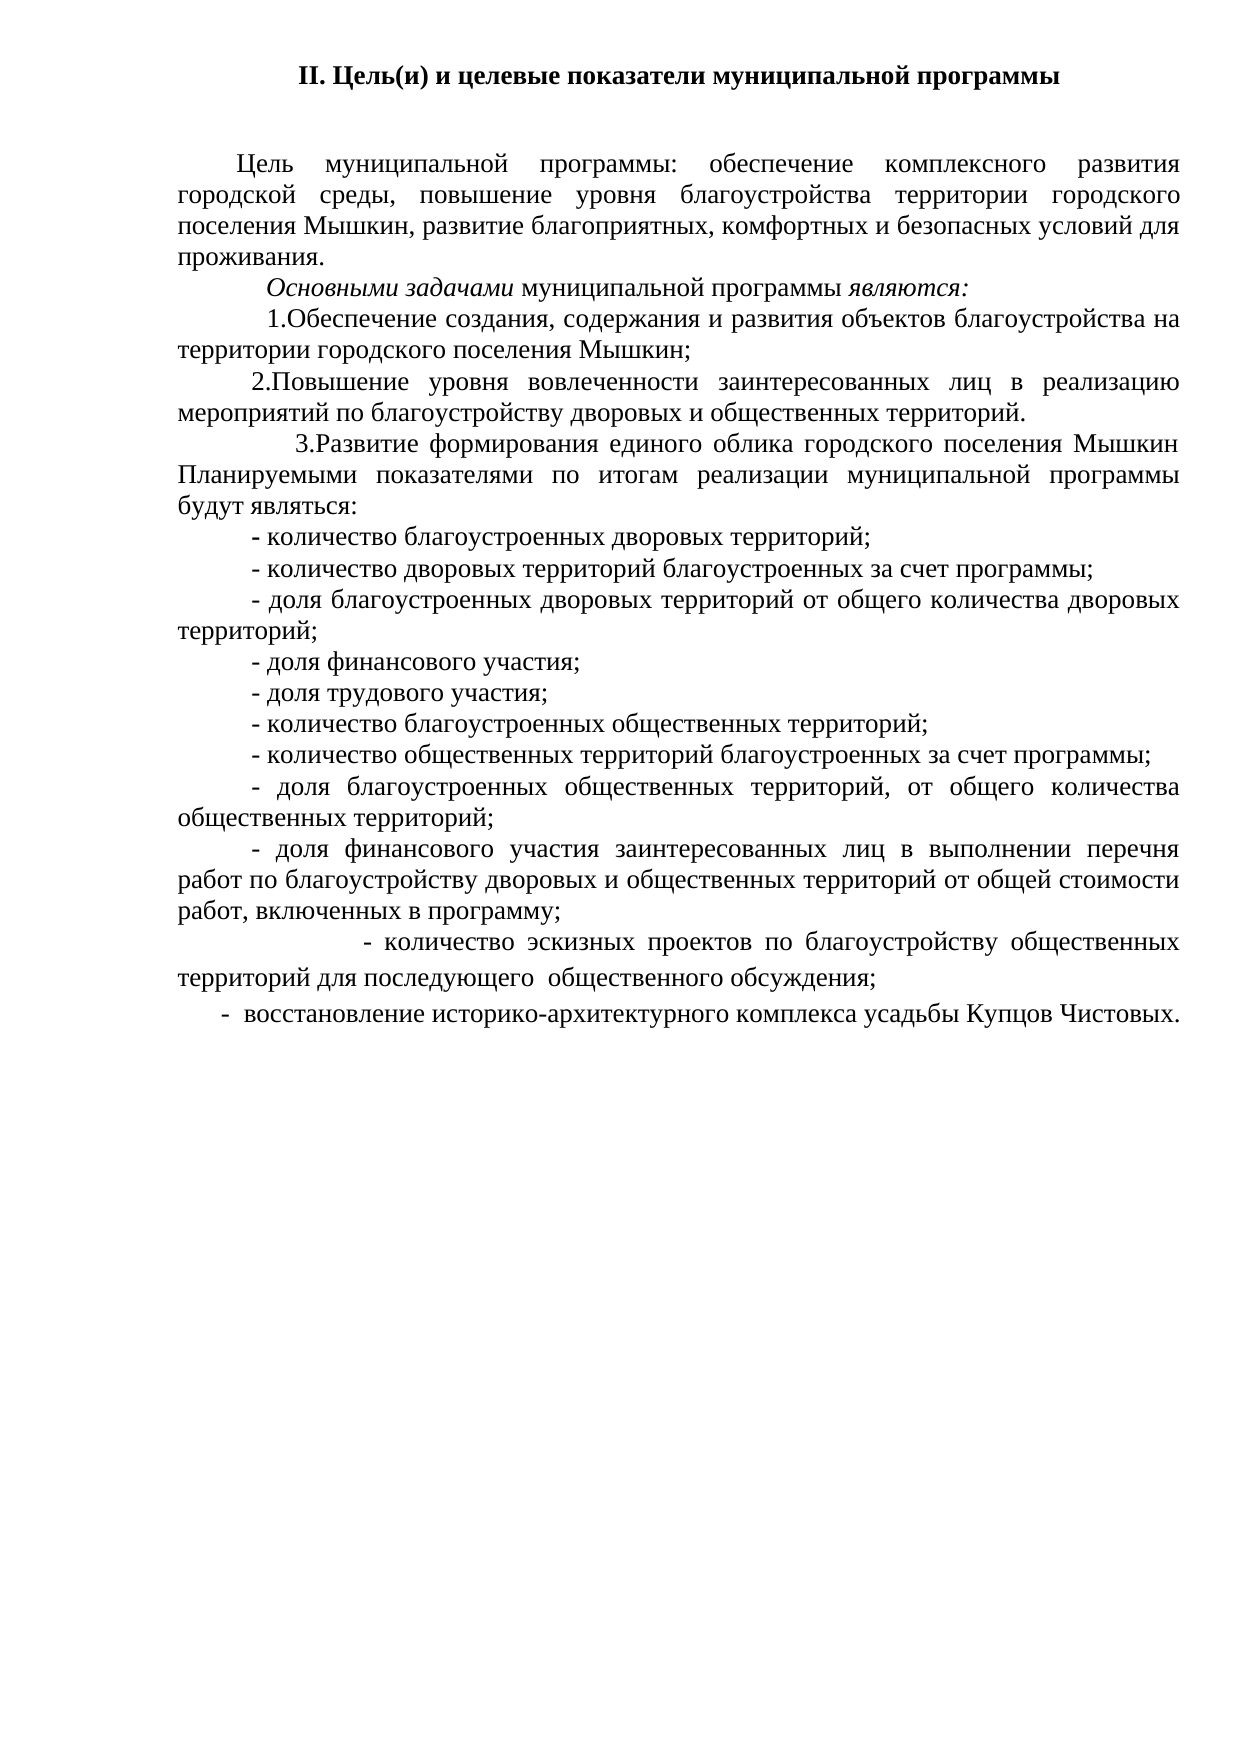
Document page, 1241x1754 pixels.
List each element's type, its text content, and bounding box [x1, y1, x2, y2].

text 3.Развитие формирования единого облика городского поселения Мышкин Планируемыми показателями по итогам реализации муниципальной программы будут являться: [177, 427, 1181, 521]
text - доля благоустроенных общественных территорий, от общего количества общественных территорий; [177, 770, 1181, 832]
text 2.Повышение уровня вовлеченности заинтересованных лиц в реализацию мероприятий по благоустройству дворовых и общественных территорий. [177, 365, 1181, 427]
text - доля трудового участия; [177, 676, 1181, 707]
text - доля благоустроенных дворовых территорий от общего количества дворовых территорий; [177, 583, 1181, 645]
text Цель муниципальной программы: обеспечение комплексного развития городской среды, повышение уровня благоустройства территории городского поселения Мышкин, развитие благоприятных, комфортных и безопасных условий для проживания. [177, 147, 1181, 271]
text - доля финансового участия заинтересованных лиц в выполнении перечня работ по благоустройству дворовых и общественных территорий от общей стоимости работ, включенных в программу; [177, 832, 1181, 925]
text - восстановление историко-архитектурного комплекса усадьбы Купцов Чистовых. [177, 997, 1181, 1028]
text - количество благоустроенных общественных территорий; [177, 707, 1181, 738]
text - количество эскизных проектов по благоустройству общественных территорий для последующего общественного обсуждения; [177, 925, 1181, 992]
text Основными задачами муниципальной программы являются: [177, 271, 1181, 302]
text - количество общественных территорий благоустроенных за счет программы; [177, 738, 1181, 770]
text - доля финансового участия; [177, 645, 1181, 676]
text II. Цель(и) и целевые показатели муниципальной программы [177, 59, 1181, 90]
text 1.Обеспечение создания, содержания и развития объектов благоустройства на территории городского поселения Мышкин; [177, 302, 1181, 365]
text - количество дворовых территорий благоустроенных за счет программы; [177, 552, 1181, 583]
text - количество благоустроенных дворовых территорий; [177, 521, 1181, 552]
